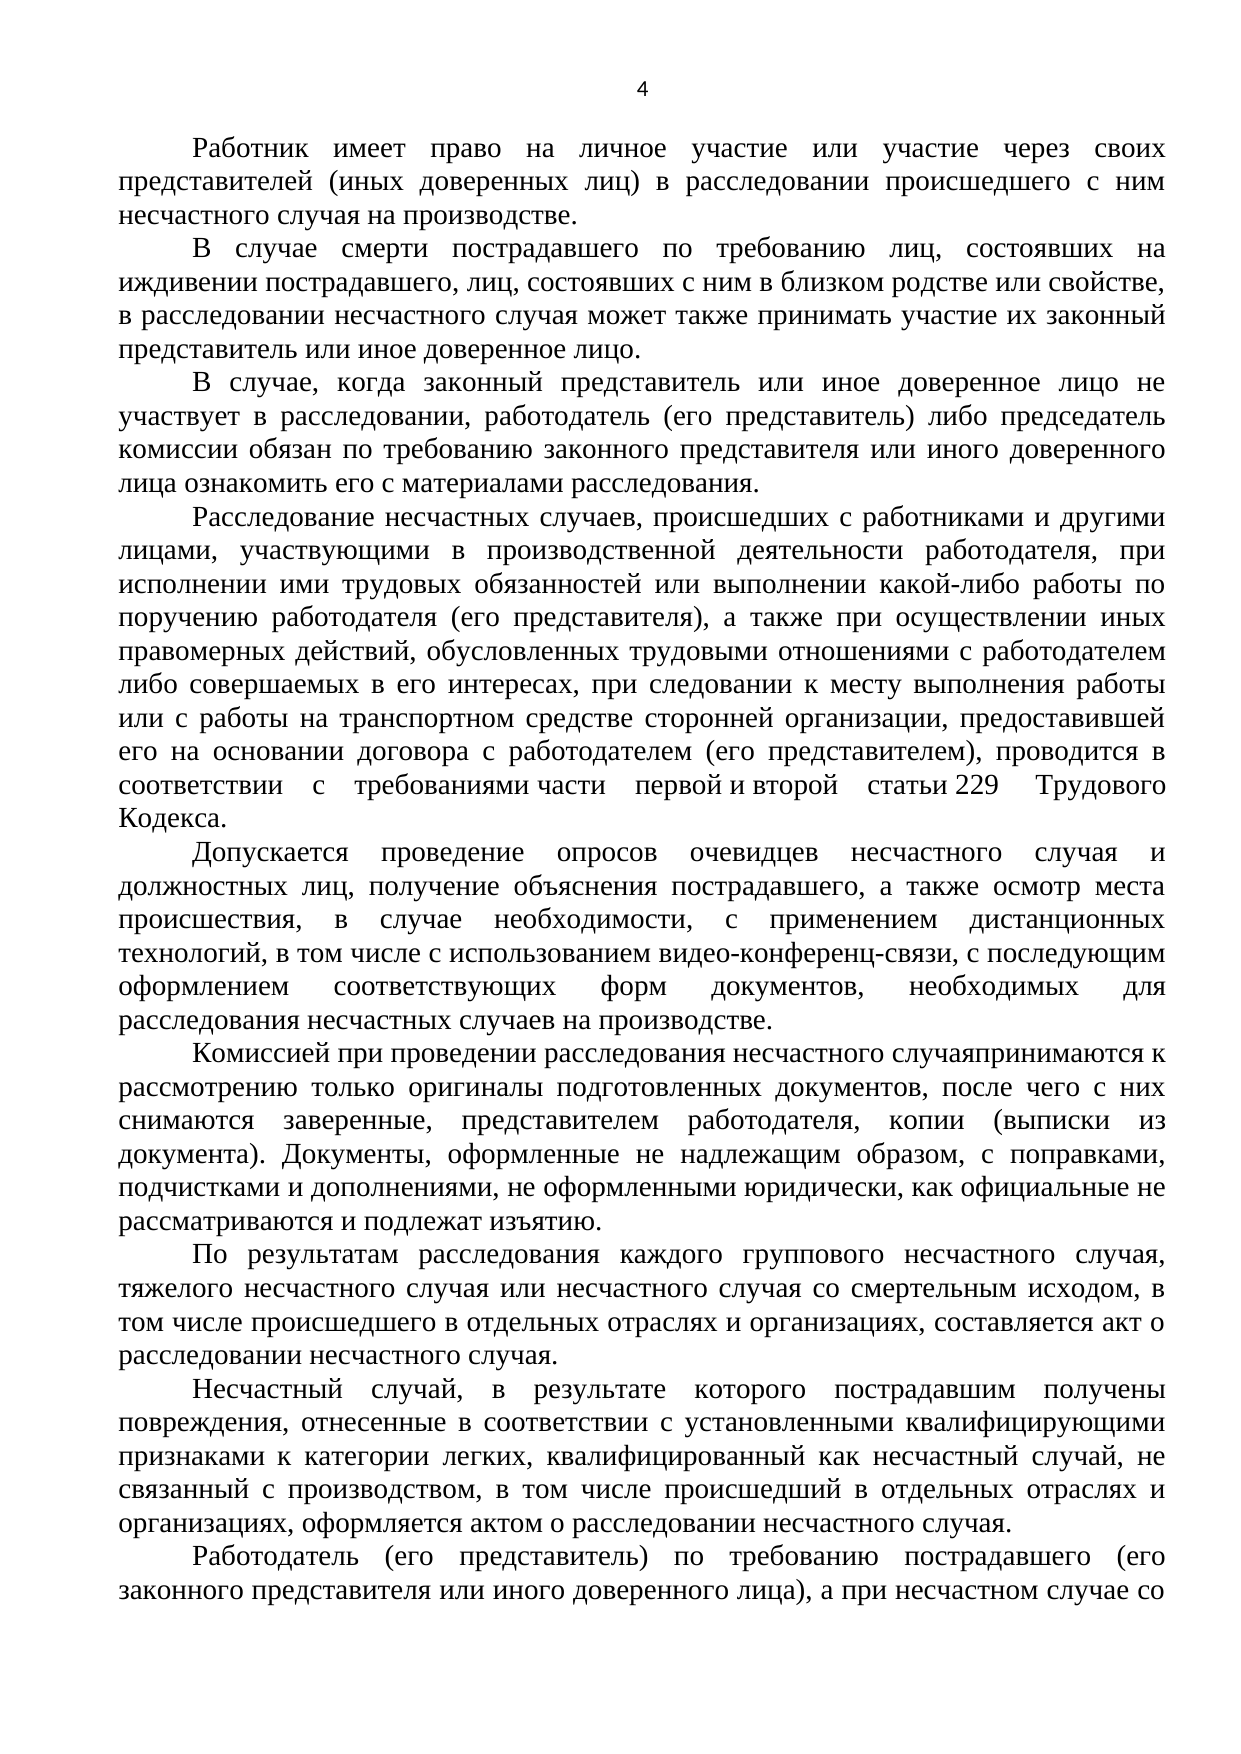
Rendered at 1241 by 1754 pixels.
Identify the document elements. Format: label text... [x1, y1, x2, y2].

text Работник имеет право на личное участие или участие через своих представителей (иных доверенных лиц) в расследовании происшедшего с ним несчастного случая на производстве. [118, 130, 1167, 230]
text В случае, когда законный представитель или иное доверенное лицо не участвует в расследовании, работодатель (его представитель) либо председатель комиссии обязан по требованию законного представителя или иного доверенного лица ознакомить его с материалами расследования. [118, 364, 1167, 499]
text Расследование несчастных случаев, происшедших с работниками и другими лицами, участвующими в производственной деятельности работодателя, при исполнении ими трудовых обязанностей или выполнении какой-либо работы по поручению работодателя (его представителя), а также при осуществлении иных правомерных действий, обусловленных трудовыми отношениями с работодателем либо совершаемых в его интересах, при следовании к месту выполнения работы или с работы на транспортном средстве сторонней организации, предоставившей его на основании договора с работодателем (его представителем), проводится в соответствии с требованиями части первой и второй статьи 229 Трудового Кодекса. [118, 499, 1167, 834]
text Несчастный случай, в результате которого пострадавшим получены повреждения, отнесенные в соответствии с установленными квалифицирующими признаками к категории легких, квалифицированный как несчастный случай, не связанный с производством, в том числе происшедший в отдельных отраслях и организациях, оформляется актом о расследовании несчастного случая. [118, 1371, 1167, 1538]
text Комиссией при проведении расследования несчастного случаяпринимаются к рассмотрению только оригиналы подготовленных документов, после чего с них снимаются заверенные, представителем работодателя, копии (выписки из документа). Документы, оформленные не надлежащим образом, с поправками, подчистками и дополнениями, не оформленными юридически, как официальные не рассматриваются и подлежат изъятию. [118, 1035, 1167, 1237]
text По результатам расследования каждого группового несчастного случая, тяжелого несчастного случая или несчастного случая со смертельным исходом, в том числе происшедшего в отдельных отраслях и организациях, составляется акт о расследовании несчастного случая. [118, 1237, 1167, 1371]
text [118, 1538, 1167, 1606]
text Допускается проведение опросов очевидцев несчастного случая и должностных лиц, получение объяснения пострадавшего, а также осмотр места происшествия, в случае необходимости, с применением дистанционных технологий, в том числе с использованием видео-конференц-связи, с последующим оформлением соответствующих форм документов, необходимых для расследования несчастных случаев на производстве. [118, 834, 1167, 1035]
text В случае смерти пострадавшего по требованию лиц, состоявших на иждивении пострадавшего, лиц, состоявших с ним в близком родстве или свойстве, в расследовании несчастного случая может также принимать участие их законный представитель или иное доверенное лицо. [118, 230, 1167, 364]
